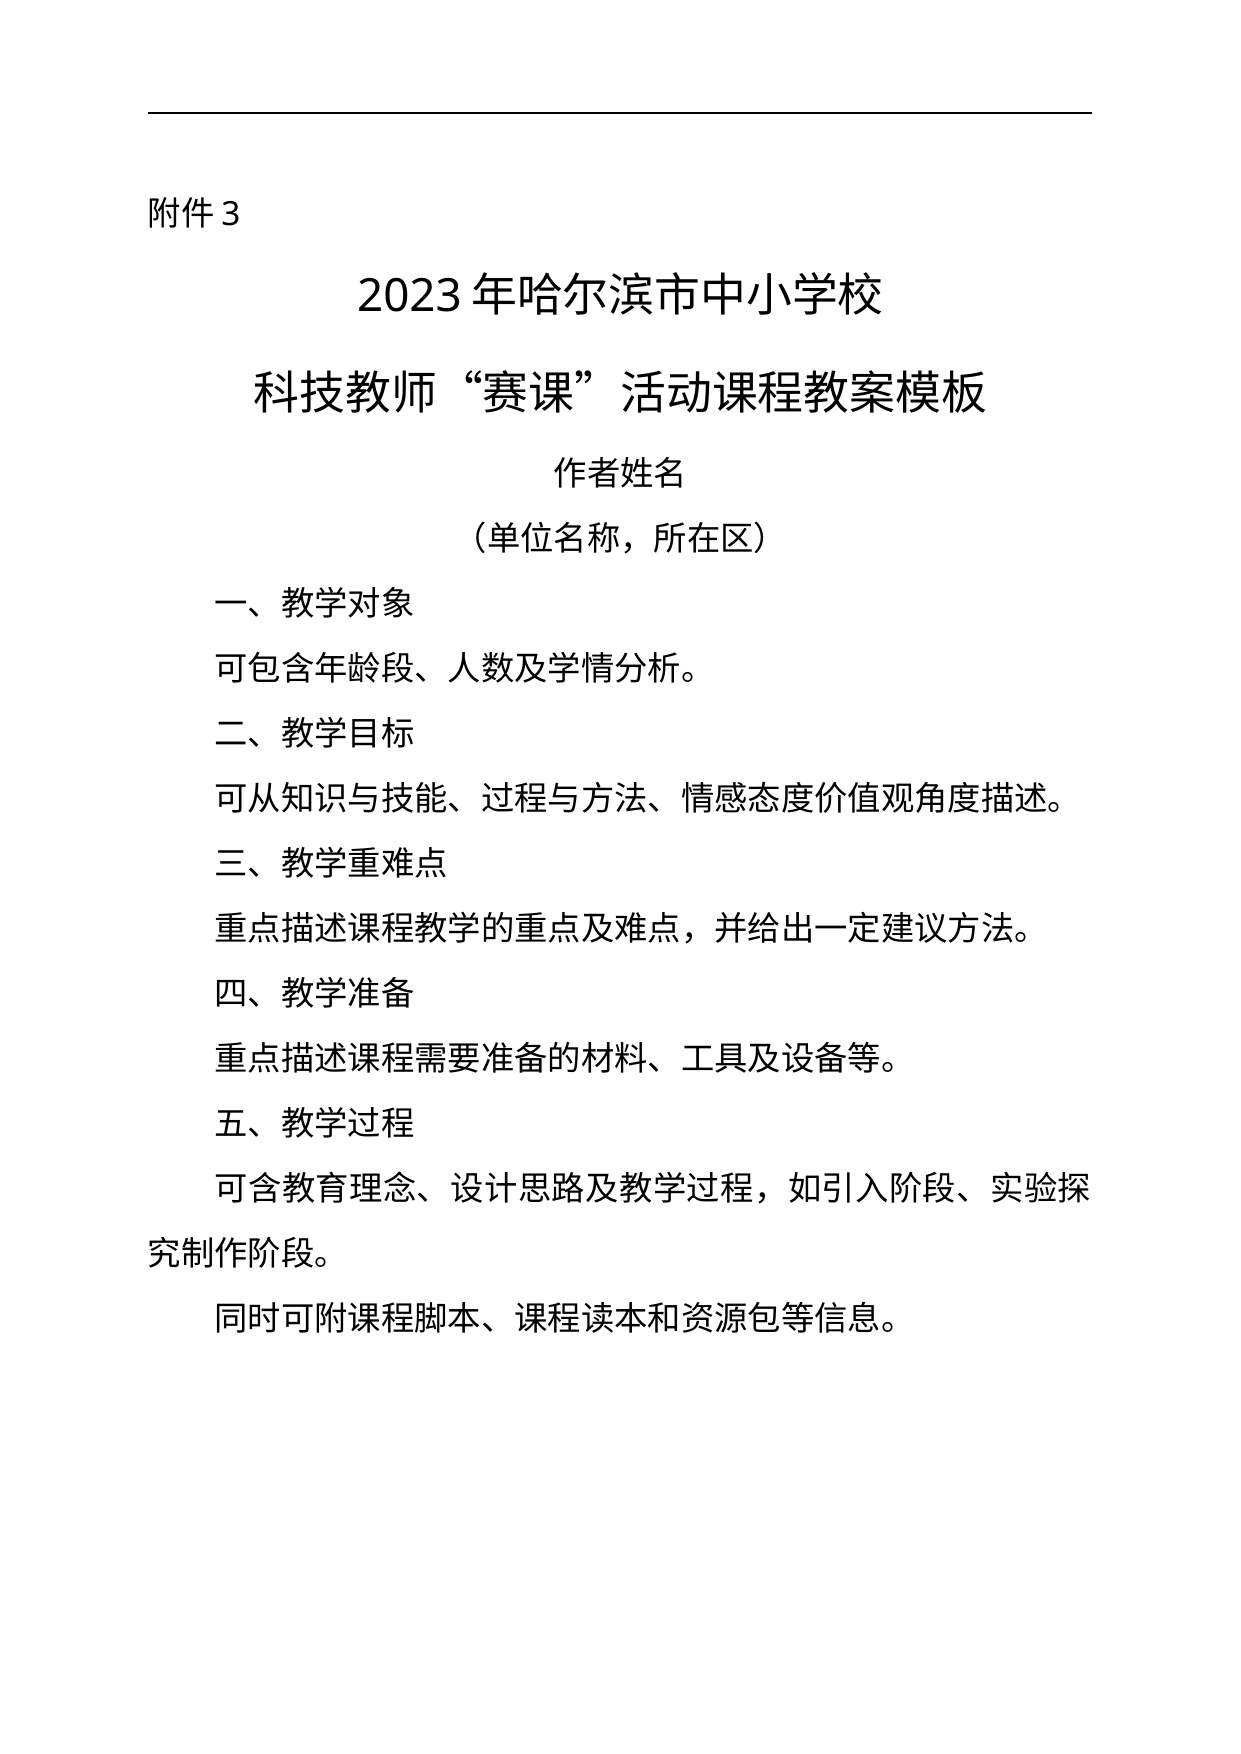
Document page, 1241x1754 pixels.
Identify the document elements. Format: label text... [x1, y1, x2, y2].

text 重点描述课程需要准备的材料、工具及设备等。 [148, 1023, 1092, 1088]
text 重点描述课程教学的重点及难点，并给出一定建议方法。 [148, 893, 1092, 958]
text 附件3 [148, 178, 1092, 243]
text 同时可附课程脚本、课程读本和资源包等信息。 [148, 1283, 1092, 1348]
text 2023年哈尔滨市中小学校 [148, 243, 1092, 341]
text 五、教学过程 [148, 1088, 1092, 1153]
text 可包含年龄段、人数及学情分析。 [148, 633, 1092, 698]
text 二、教学目标 [148, 698, 1092, 763]
text 一、教学对象 [148, 568, 1092, 633]
text 可从知识与技能、过程与方法、情感态度价值观角度描述。 [148, 763, 1092, 828]
text 三、教学重难点 [148, 828, 1092, 893]
text 可含教育理念、设计思路及教学过程，如引入阶段、实验探究制作阶段。 [148, 1153, 1092, 1283]
text 作者姓名 [148, 438, 1092, 503]
text 四、教学准备 [148, 958, 1092, 1023]
text （单位名称，所在区） [148, 503, 1092, 568]
text 科技教师“赛课”活动课程教案模板 [148, 341, 1092, 438]
